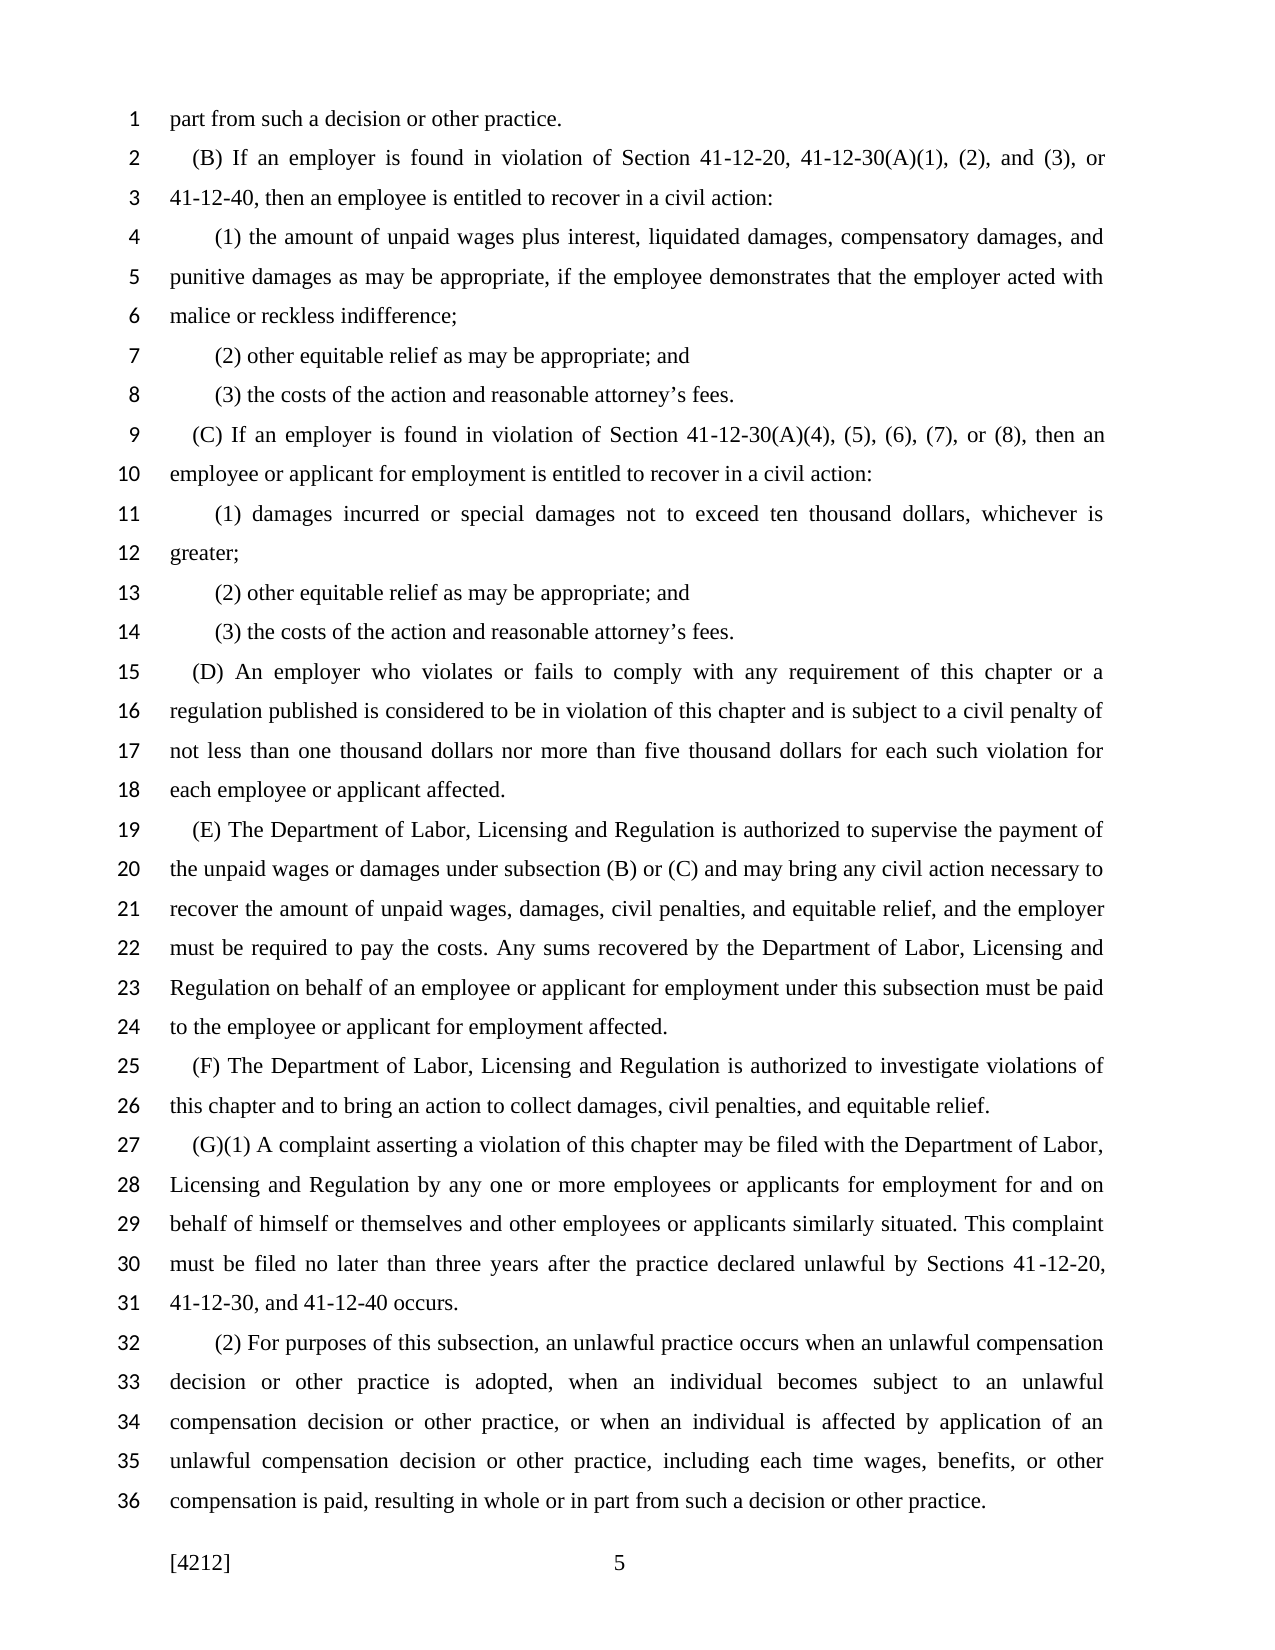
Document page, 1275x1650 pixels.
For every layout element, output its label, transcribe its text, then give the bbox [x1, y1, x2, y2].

text (2) For purposes of this subsection, an unlawful practice occurs when an unlawful compensation decision or other practice is adopted, when an individual becomes subject to an unlawful compensation decision or other practice, or when an individual is affected by application of an unlawful compensation decision or other practice, including each time wages, benefits, or other compensation is paid, resulting in whole or in part from such a decision or other practice. [169, 1329, 1106, 1513]
text (B) If an employer is found in violation of Section 41‑12‑20, 41‑12‑30(A)(1), (2), and (3), or 41‑12‑40, then an employee is entitled to recover in a civil action: [169, 144, 1106, 210]
text (1) damages incurred or special damages not to exceed ten thousand dollars, whichever is greater; [169, 500, 1106, 566]
text (E) The Department of Labor, Licensing and Regulation is authorized to supervise the payment of the unpaid wages or damages under subsection (B) or (C) and may bring any civil action necessary to recover the amount of unpaid wages, damages, civil penalties, and equitable relief, and the employer must be required to pay the costs. Any sums recovered by the Department of Labor, Licensing and Regulation on behalf of an employee or applicant for employment under this subsection must be paid to the employee or applicant for employment affected. [169, 816, 1106, 1039]
text (1) the amount of unpaid wages plus interest, liquidated damages, compensatory damages, and punitive damages as may be appropriate, if the employee demonstrates that the employer acted with malice or reckless indifference; [169, 223, 1106, 329]
text (C) If an employer is found in violation of Section 41‑12‑30(A)(4), (5), (6), (7), or (8), then an employee or applicant for employment is entitled to recover in a civil action: [169, 421, 1106, 487]
text (3) the costs of the action and reasonable attorney’s fees. [169, 381, 1106, 408]
text (3) the costs of the action and reasonable attorney’s fees. [169, 618, 1106, 644]
text (F) The Department of Labor, Licensing and Regulation is authorized to investigate violations of this chapter and to bring an action to collect damages, civil penalties, and equitable relief. [169, 1052, 1106, 1118]
text (G)(1) A complaint asserting a violation of this chapter may be filed with the Department of Labor, Licensing and Regulation by any one or more employees or applicants for employment for and on behalf of himself or themselves and other employees or applicants similarly situated. This complaint must be filed no later than three years after the practice declared unlawful by Sections 41‑12‑20, 41‑12‑30, and 41‑12‑40 occurs. [169, 1131, 1106, 1316]
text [169, 105, 1106, 131]
text (2) other equitable relief as may be appropriate; and [169, 342, 1106, 368]
text (2) other equitable relief as may be appropriate; and [169, 579, 1106, 605]
text (D) An employer who violates or fails to comply with any requirement of this chapter or a regulation published is considered to be in violation of this chapter and is subject to a civil penalty of not less than one thousand dollars nor more than five thousand dollars for each such violation for each employee or applicant affected. [169, 658, 1106, 802]
